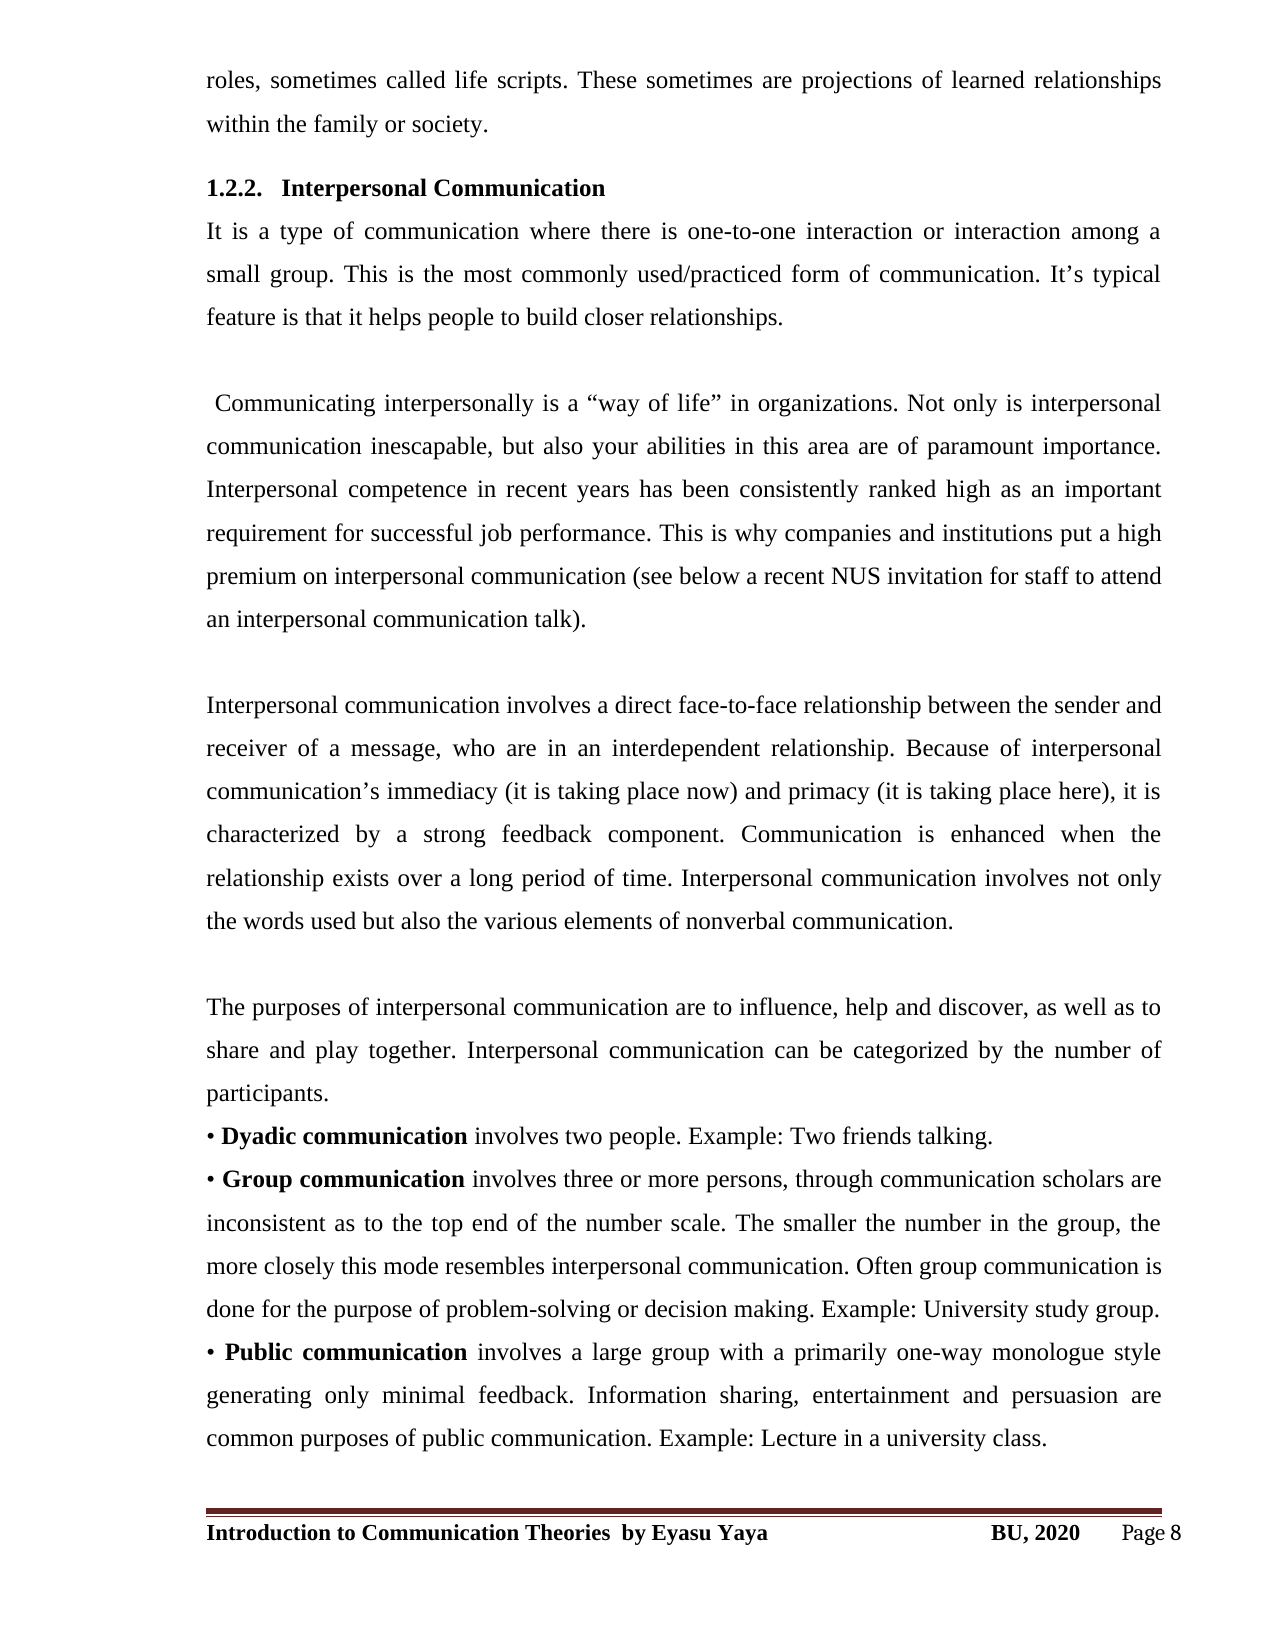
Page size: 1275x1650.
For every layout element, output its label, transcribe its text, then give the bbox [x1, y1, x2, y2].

text It is a type of communication where there is one-to-one interaction or interaction among a small group. This is the most commonly used/practiced form of communication. It’s typical feature is that it helps people to build closer relationships. [206, 216, 1162, 331]
subtitle Interpersonal Communication [206, 173, 1162, 201]
text Communicating interpersonally is a “way of life” in organizations. Not only is interpersonal communication inescapable, but also your abilities in this area are of paramount importance. Interpersonal competence in recent years has been consistently ranked high as an important requirement for successful job performance. This is why companies and institutions put a high premium on interpersonal communication (see below a recent NUS invitation for staff to attend an interpersonal communication talk). [206, 388, 1162, 633]
text • Public communication involves a large group with a primarily one-way monologue style generating only minimal feedback. Information sharing, entertainment and persuasion are common purposes of public communication. Example: Lecture in a university class. [206, 1337, 1162, 1452]
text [206, 66, 1162, 137]
text • Group communication involves three or more persons, through communication scholars are inconsistent as to the top end of the number scale. The smaller the number in the group, the more closely this mode resembles interpersonal communication. Often group communication is done for the purpose of problem-solving or decision making. Example: University study group. [206, 1164, 1162, 1323]
text • Dyadic communication involves two people. Example: Two friends talking. [206, 1121, 1162, 1150]
text Interpersonal communication involves a direct face-to-face relationship between the sender and receiver of a message, who are in an interdependent relationship. Because of interpersonal communication’s immediacy (it is taking place now) and primacy (it is taking place here), it is characterized by a strong feedback component. Communication is enhanced when the relationship exists over a long period of time. Interpersonal communication involves not only the words used but also the various elements of nonverbal communication. [206, 690, 1162, 934]
text The purposes of interpersonal communication are to influence, help and discover, as well as to share and play together. Interpersonal communication can be categorized by the number of participants. [206, 992, 1162, 1107]
